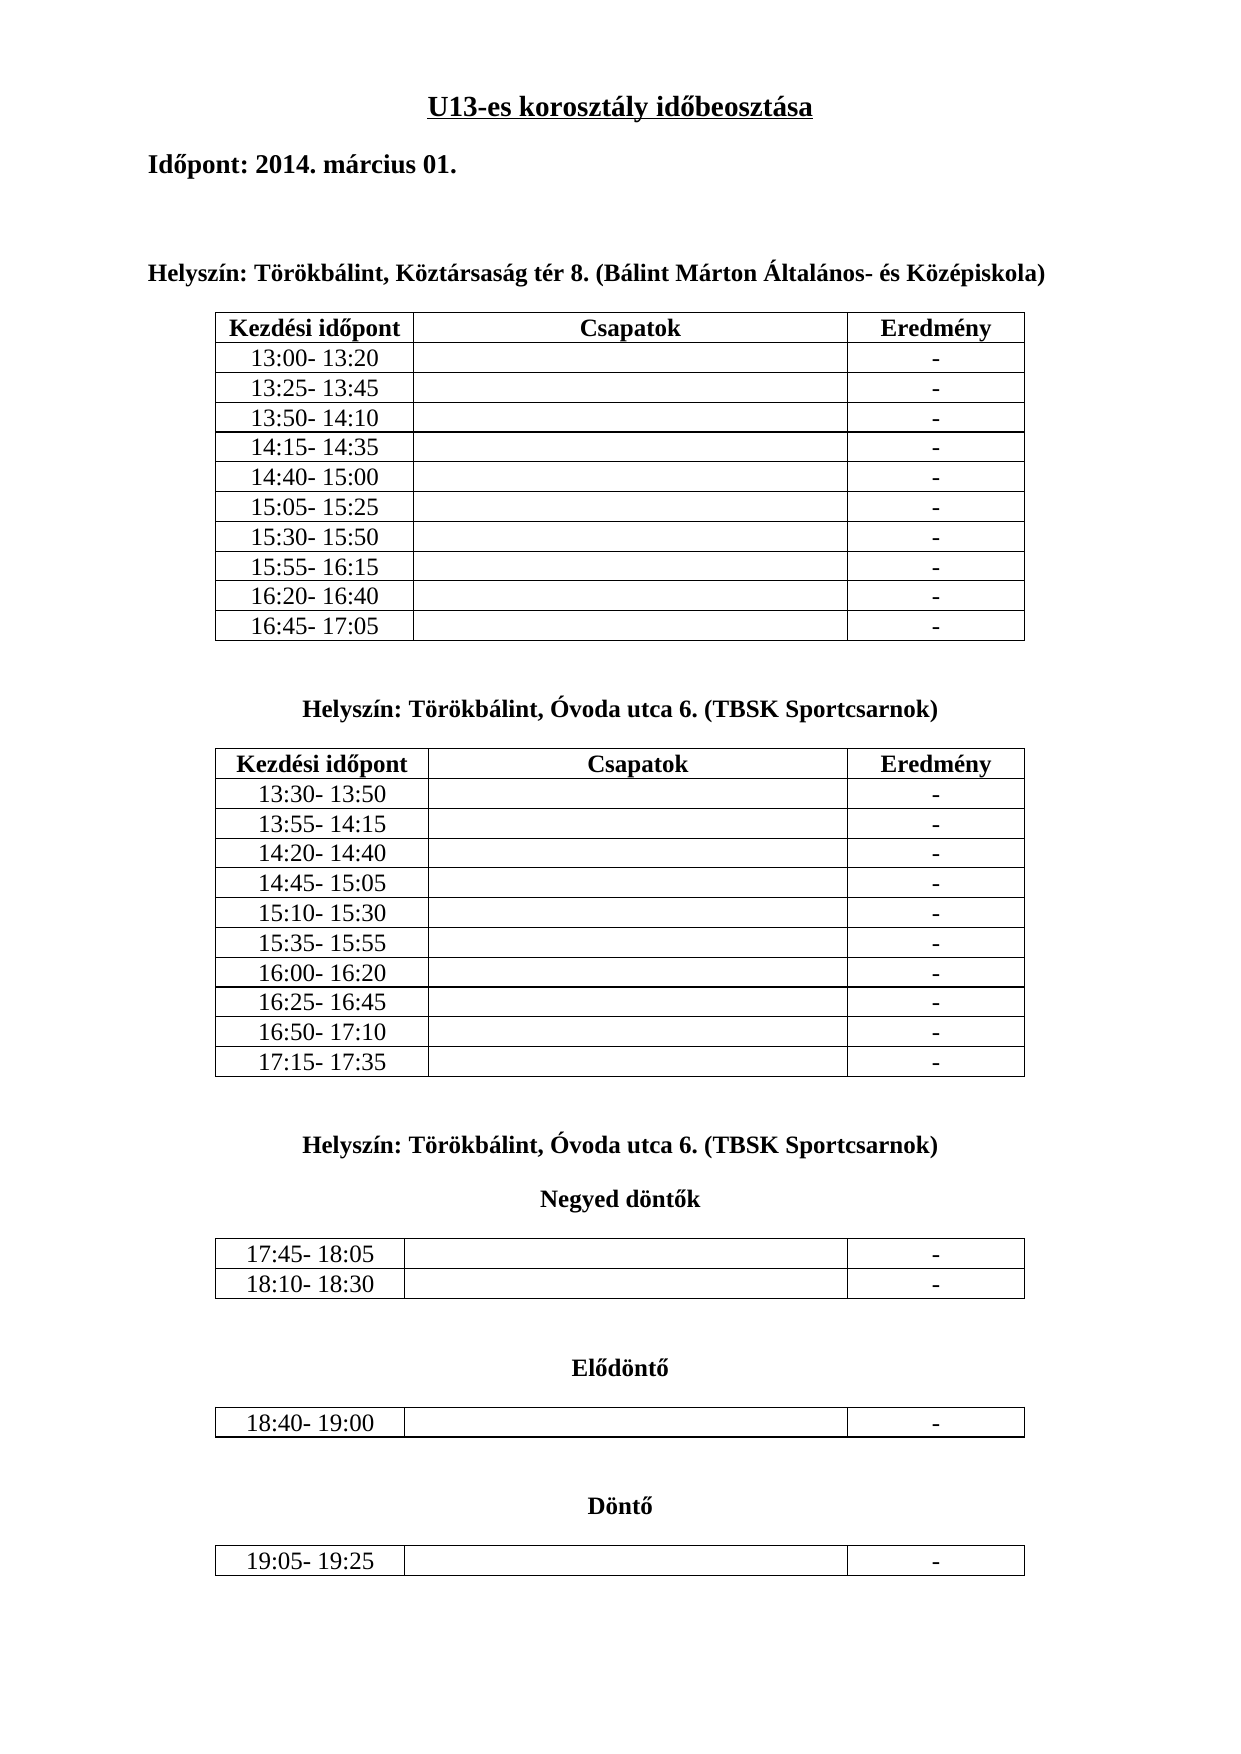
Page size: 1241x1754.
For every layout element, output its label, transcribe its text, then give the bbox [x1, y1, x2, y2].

table_cell 15:35- 15:55 [216, 928, 428, 957]
table_cell - [848, 522, 1024, 551]
table_cell 13:30- 13:50 [216, 779, 428, 808]
table_header [405, 1239, 847, 1268]
text U13-es korosztály időbeosztása [148, 89, 1093, 122]
table_cell 16:25- 16:45 [216, 988, 428, 1016]
table_cell - [848, 403, 1024, 431]
table_cell - [848, 839, 1024, 867]
table_cell [414, 522, 847, 551]
table_cell [414, 433, 847, 461]
table_cell - [848, 611, 1024, 640]
table_cell - [848, 492, 1024, 521]
table_cell 15:30- 15:50 [216, 522, 413, 551]
table_cell 16:45- 17:05 [216, 611, 413, 640]
table_cell 15:05- 15:25 [216, 492, 413, 521]
text Helyszín: Törökbálint, Óvoda utca 6. (TBSK Sportcsarnok) [148, 1131, 1093, 1159]
text Negyed döntők [148, 1184, 1093, 1213]
table_cell 14:15- 14:35 [216, 433, 413, 461]
table_cell 13:55- 14:15 [216, 809, 428, 837]
table_cell - [848, 462, 1024, 491]
table_cell 13:00- 13:20 [216, 343, 413, 372]
table_cell 13:25- 13:45 [216, 373, 413, 402]
table_cell 14:40- 15:00 [216, 462, 413, 491]
table_cell [429, 779, 847, 808]
table_cell [429, 868, 847, 897]
text Időpont: 2014. március 01. [148, 148, 1093, 179]
table_header - [848, 1408, 1024, 1436]
table_cell 16:20- 16:40 [216, 581, 413, 610]
table_cell - [848, 373, 1024, 402]
table_cell 14:45- 15:05 [216, 868, 428, 897]
table_cell - [848, 809, 1024, 837]
table_header Csapatok [429, 749, 847, 778]
table_header [405, 1408, 847, 1436]
table_cell [405, 1269, 847, 1298]
table_header [405, 1546, 847, 1575]
table_cell [414, 611, 847, 640]
table_cell [429, 928, 847, 957]
table_header Kezdési időpont [216, 749, 428, 778]
table_cell - [848, 779, 1024, 808]
table_cell [429, 809, 847, 837]
text Helyszín: Törökbálint, Köztársaság tér 8. (Bálint Márton Általános- és Középiskola) [148, 258, 1093, 287]
table_cell - [848, 898, 1024, 927]
table_cell [414, 492, 847, 521]
table_cell - [848, 1047, 1024, 1076]
text Döntő [148, 1491, 1093, 1520]
table_cell - [848, 433, 1024, 461]
table_cell 16:00- 16:20 [216, 958, 428, 986]
table_cell - [848, 343, 1024, 372]
text Helyszín: Törökbálint, Óvoda utca 6. (TBSK Sportcsarnok) [148, 694, 1093, 723]
table_cell [414, 403, 847, 431]
table_cell - [848, 988, 1024, 1016]
table_header Kezdési időpont [216, 313, 413, 342]
table_cell - [848, 868, 1024, 897]
table_cell 13:50- 14:10 [216, 403, 413, 431]
table_cell - [848, 958, 1024, 986]
table_cell [414, 552, 847, 580]
table_cell [414, 462, 847, 491]
table_cell - [848, 581, 1024, 610]
table_cell [429, 988, 847, 1016]
table_cell [429, 839, 847, 867]
table_cell [414, 581, 847, 610]
table_cell [429, 958, 847, 986]
table_header Eredmény [848, 313, 1024, 342]
table_cell 16:50- 17:10 [216, 1017, 428, 1046]
table_header Eredmény [848, 749, 1024, 778]
table_cell [429, 898, 847, 927]
table_header - [848, 1546, 1024, 1575]
table_cell - [848, 552, 1024, 580]
table_header - [848, 1239, 1024, 1268]
table_cell [414, 343, 847, 372]
table_cell 15:10- 15:30 [216, 898, 428, 927]
table_cell - [848, 1017, 1024, 1046]
table_cell 15:55- 16:15 [216, 552, 413, 580]
table_cell 18:10- 18:30 [216, 1269, 404, 1298]
table_cell [414, 373, 847, 402]
table_header 19:05- 19:25 [216, 1546, 404, 1575]
table_cell - [848, 1269, 1024, 1298]
table_header Csapatok [414, 313, 847, 342]
table_header 18:40- 19:00 [216, 1408, 404, 1436]
text Elődöntő [148, 1353, 1093, 1382]
table_cell [429, 1017, 847, 1046]
table_cell 14:20- 14:40 [216, 839, 428, 867]
table_cell - [848, 928, 1024, 957]
table_cell [429, 1047, 847, 1076]
table_header 17:45- 18:05 [216, 1239, 404, 1268]
table_cell 17:15- 17:35 [216, 1047, 428, 1076]
